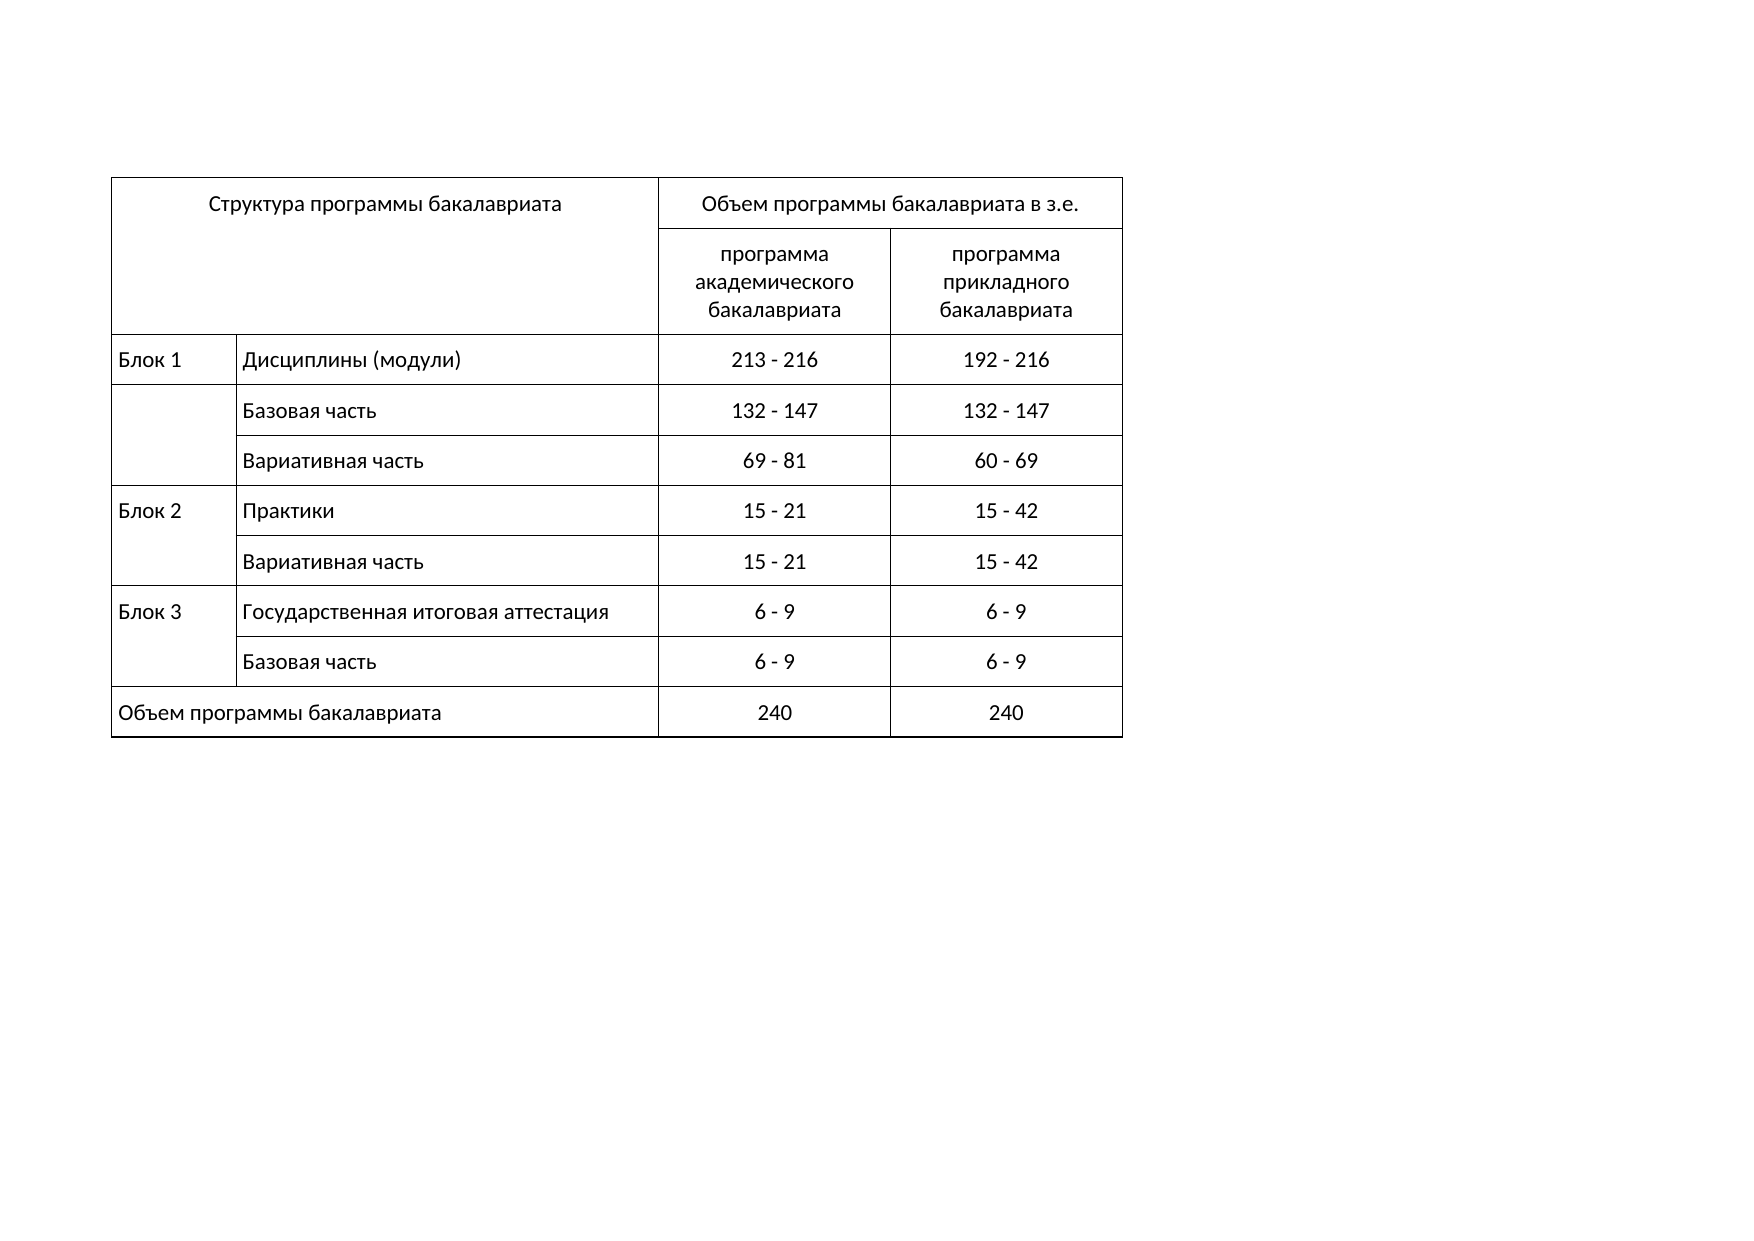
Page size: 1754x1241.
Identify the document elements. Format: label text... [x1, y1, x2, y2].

table_cell 6 - 9 [891, 637, 1122, 686]
table_cell Базовая часть [237, 385, 658, 434]
table_cell 6 - 9 [659, 637, 890, 686]
table_cell 15 - 21 [659, 536, 890, 585]
table_cell 192 - 216 [891, 335, 1122, 384]
table_cell 15 - 42 [891, 536, 1122, 585]
table_cell 6 - 9 [659, 586, 890, 636]
table_header Структура программы бакалавриата [112, 178, 658, 334]
table_cell Объем программы бакалавриата [112, 687, 658, 736]
table_cell Вариативная часть [237, 536, 658, 585]
table_cell 240 [659, 687, 890, 736]
table_cell Блок 1 [112, 335, 236, 384]
table_cell программа прикладного бакалавриата [891, 229, 1122, 334]
table_cell 15 - 21 [659, 486, 890, 535]
table_cell Блок 3 [112, 586, 236, 686]
table_cell 15 - 42 [891, 486, 1122, 535]
table_cell [112, 385, 236, 485]
table_cell программа академического бакалавриата [659, 229, 890, 334]
table_cell Вариативная часть [237, 436, 658, 485]
table_cell Блок 2 [112, 486, 236, 585]
table_header Объем программы бакалавриата в з.е. [659, 178, 1122, 227]
table_cell Базовая часть [237, 637, 658, 686]
table_cell 132 - 147 [891, 385, 1122, 434]
table_cell 132 - 147 [659, 385, 890, 434]
table_cell 240 [891, 687, 1122, 736]
table_cell Практики [237, 486, 658, 535]
table_cell Дисциплины (модули) [237, 335, 658, 384]
table_cell 60 - 69 [891, 436, 1122, 485]
table_cell 6 - 9 [891, 586, 1122, 636]
table_cell 69 - 81 [659, 436, 890, 485]
table_cell Государственная итоговая аттестация [237, 586, 658, 636]
table_cell 213 - 216 [659, 335, 890, 384]
